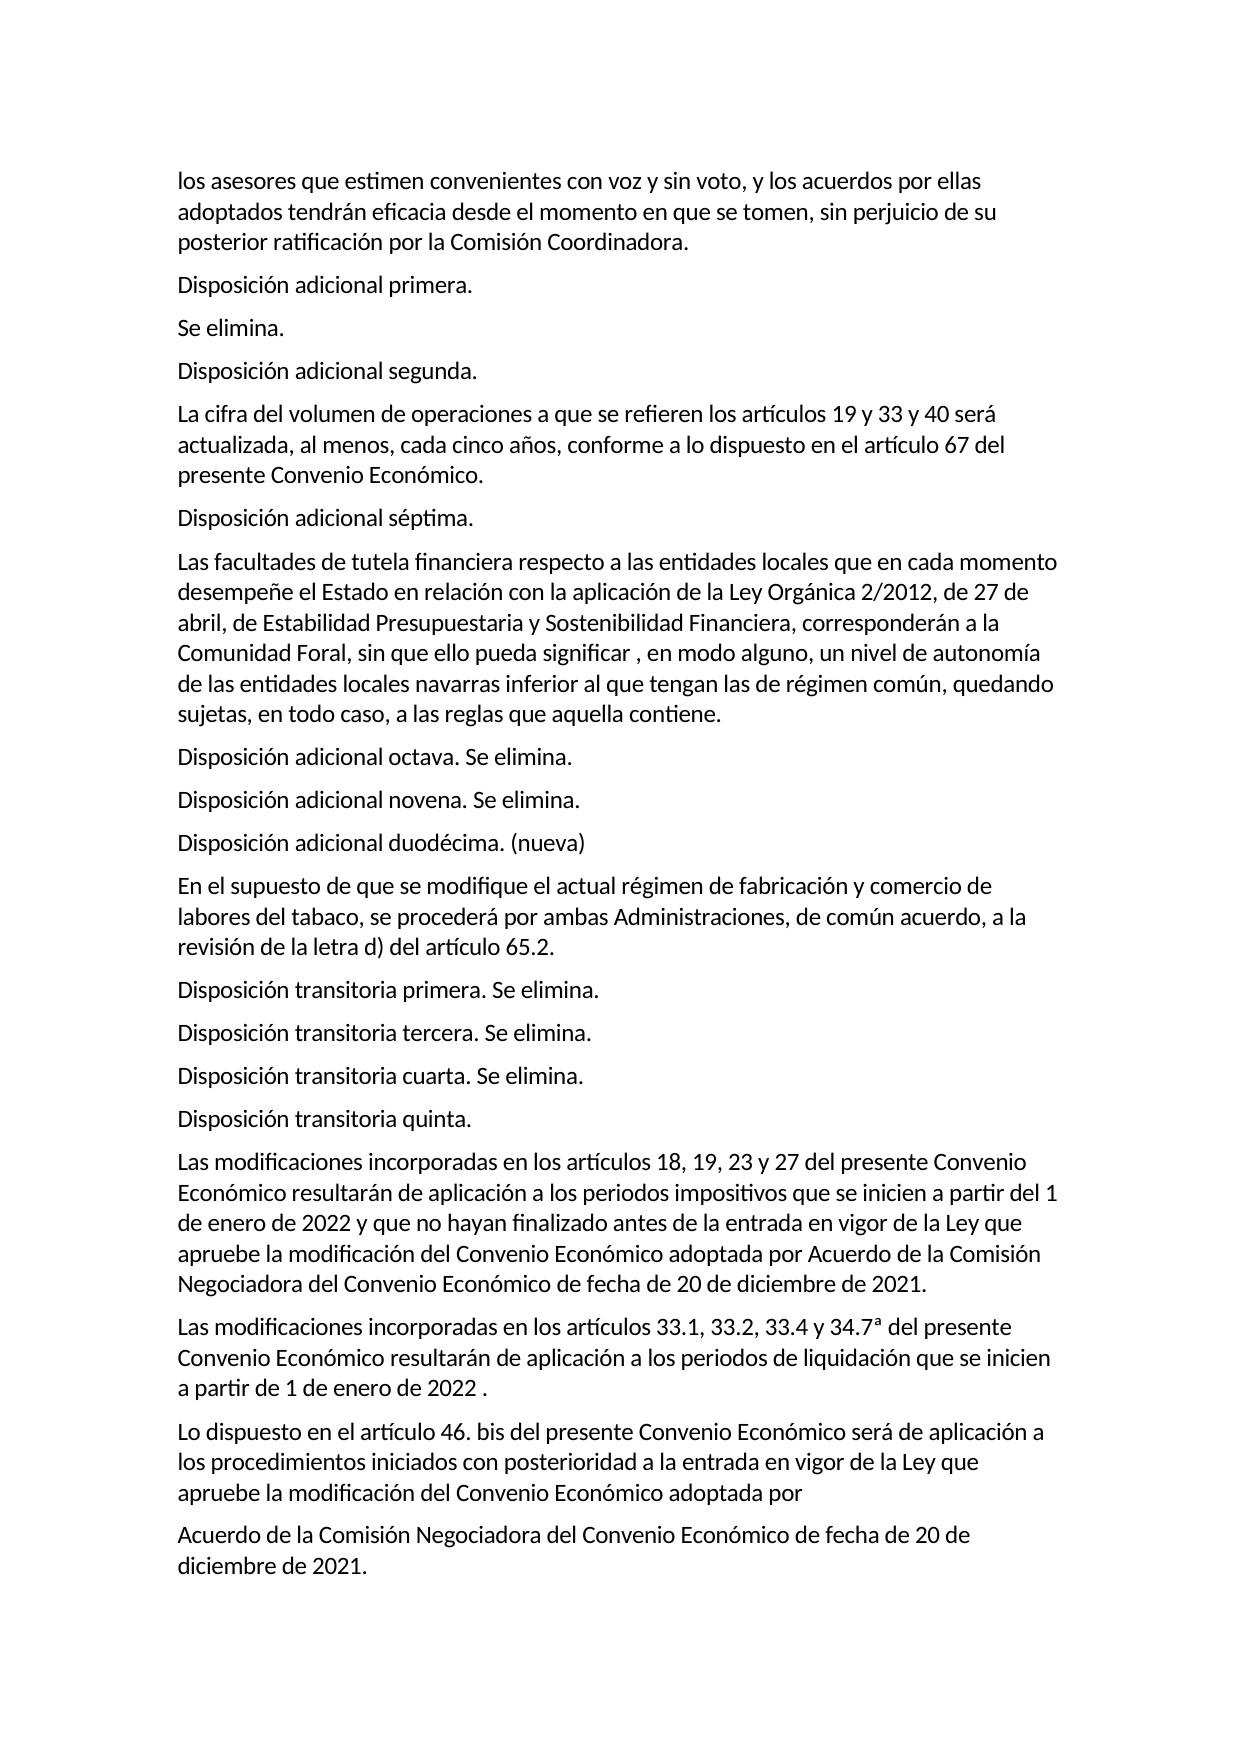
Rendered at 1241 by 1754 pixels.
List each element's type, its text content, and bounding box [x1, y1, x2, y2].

text Acuerdo de la Comisión Negociadora del Convenio Económico de fecha de 20 de diciembre de 2021. [177, 1520, 1063, 1581]
text En el supuesto de que se modifique el actual régimen de fabricación y comercio de labores del tabaco, se procederá por ambas Administraciones, de común acuerdo, a la revisión de la letra d) del artículo 65.2. [177, 870, 1063, 962]
text Las modificaciones incorporadas en los artículos 18, 19, 23 y 27 del presente Convenio Económico resultarán de aplicación a los periodos impositivos que se inicien a partir del 1 de enero de 2022 y que no hayan finalizado antes de la entrada en vigor de la Ley que apruebe la modificación del Convenio Económico adoptada por Acuerdo de la Comisión Negociadora del Convenio Económico de fecha de 20 de diciembre de 2021. [177, 1146, 1063, 1299]
text Disposición transitoria primera. Se elimina. [177, 974, 1063, 1005]
text Disposición transitoria cuarta. Se elimina. [177, 1060, 1063, 1091]
text Disposición transitoria quinta. [177, 1103, 1063, 1134]
text La cifra del volumen de operaciones a que se refieren los artículos 19 y 33 y 40 será actualizada, al menos, cada cinco años, conforme a lo dispuesto en el artículo 67 del presente Convenio Económico. [177, 398, 1063, 490]
text Se elimina. [177, 312, 1063, 343]
text Disposición adicional octava. Se elimina. [177, 741, 1063, 772]
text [177, 165, 1063, 257]
text Disposición adicional novena. Se elimina. [177, 784, 1063, 815]
text Disposición adicional segunda. [177, 356, 1063, 386]
text Lo dispuesto en el artículo 46. bis del presente Convenio Económico será de aplicación a los procedimientos iniciados con posterioridad a la entrada en vigor de la Ley que apruebe la modificación del Convenio Económico adoptada por [177, 1416, 1063, 1507]
text Las facultades de tutela financiera respecto a las entidades locales que en cada momento desempeñe el Estado en relación con la aplicación de la Ley Orgánica 2/2012, de 27 de abril, de Estabilidad Presupuestaria y Sostenibilidad Financiera, corresponderán a la Comunidad Foral, sin que ello pueda significar , en modo alguno, un nivel de autonomía de las entidades locales navarras inferior al que tengan las de régimen común, quedando sujetas, en todo caso, a las reglas que aquella contiene. [177, 546, 1063, 729]
text Disposición adicional séptima. [177, 503, 1063, 533]
text Disposición adicional primera. [177, 269, 1063, 300]
text Disposición adicional duodécima. (nueva) [177, 827, 1063, 858]
text Disposición transitoria tercera. Se elimina. [177, 1017, 1063, 1048]
text Las modificaciones incorporadas en los artículos 33.1, 33.2, 33.4 y 34.7ª del presente Convenio Económico resultarán de aplicación a los periodos de liquidación que se inicien a partir de 1 de enero de 2022 . [177, 1312, 1063, 1403]
